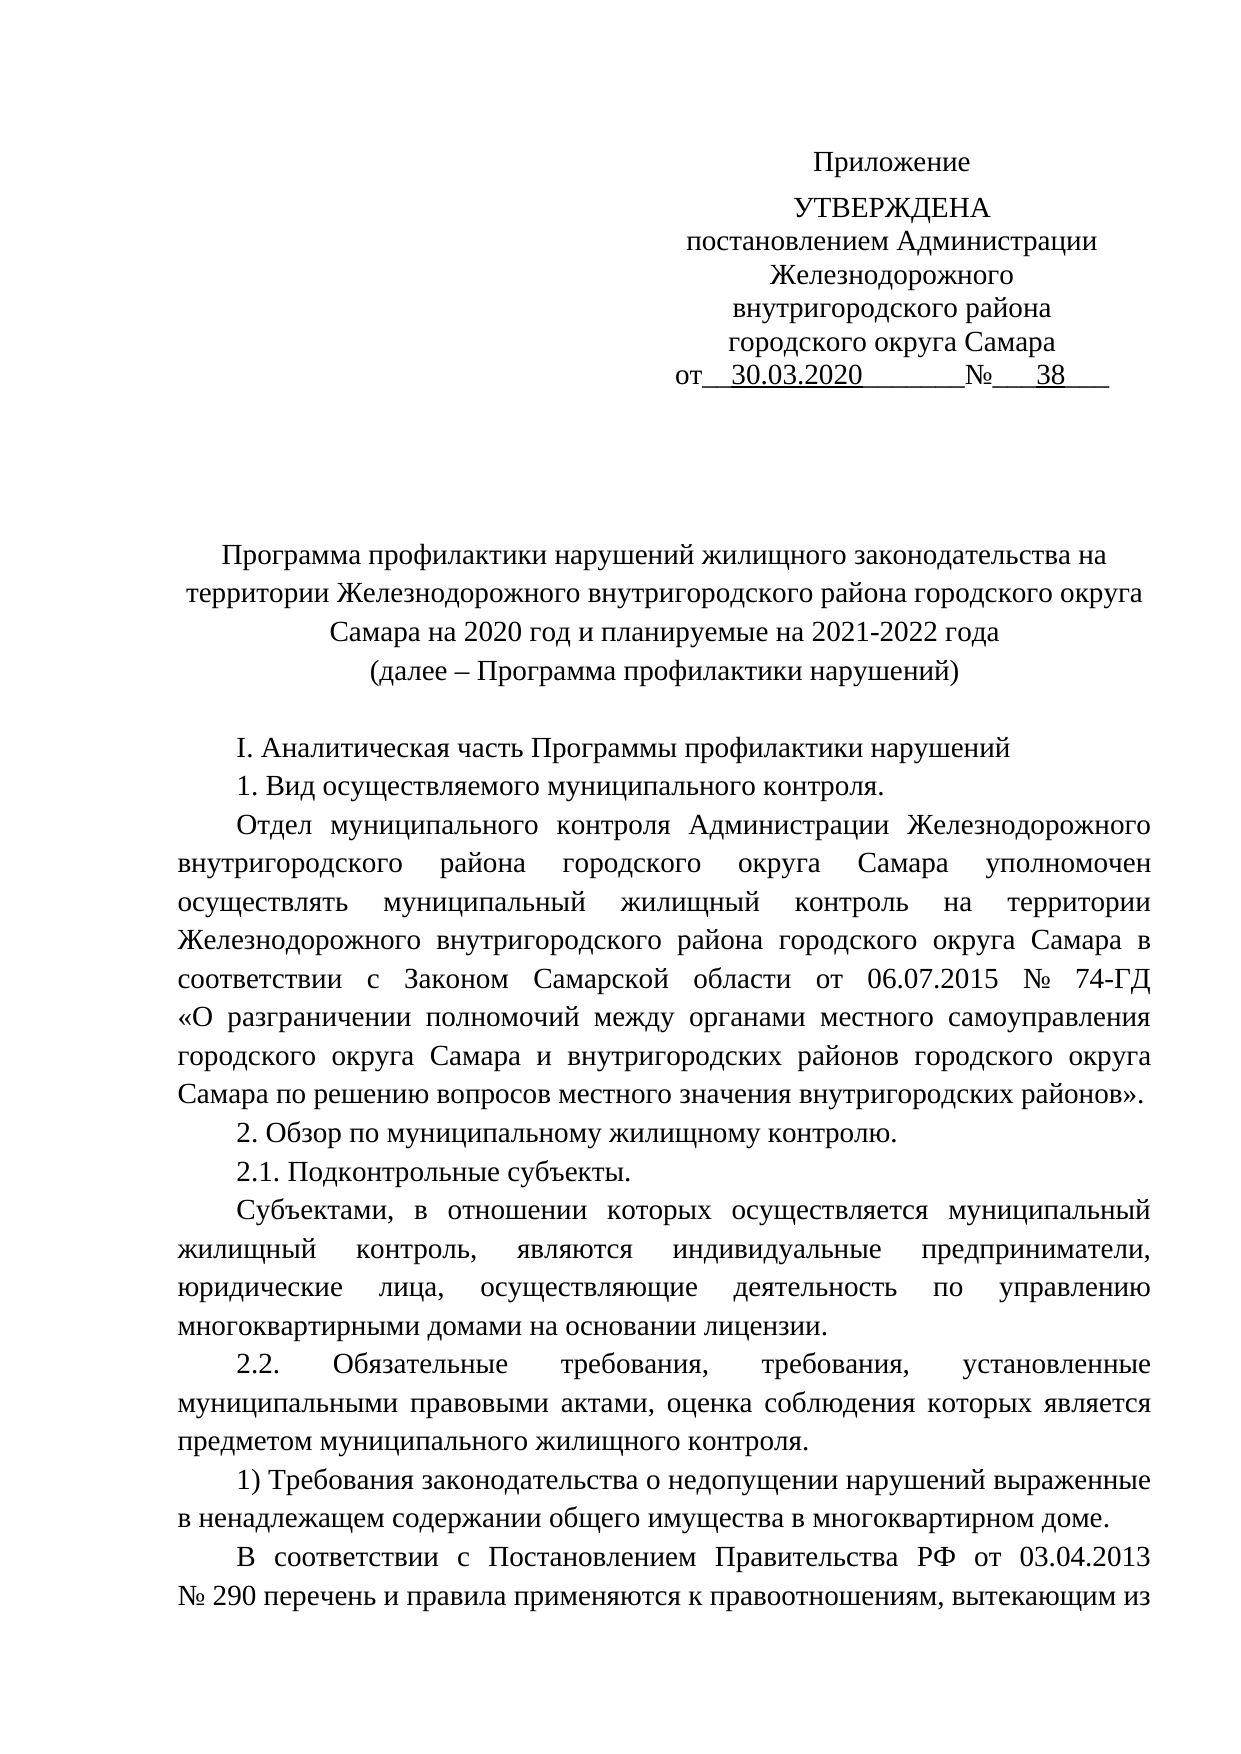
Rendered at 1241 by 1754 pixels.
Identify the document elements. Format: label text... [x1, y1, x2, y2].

text Субъектами, в отношении которых осуществляется муниципальный жилищный контроль, являются индивидуальные предприниматели, юридические лица, осуществляющие деятельность по управлению многоквартирными домами на основании лицензии. [177, 1192, 1152, 1341]
text 2. Обзор по муниципальному жилищному контролю. [177, 1115, 1152, 1149]
text I. Аналитическая часть Программы профилактики нарушений [177, 730, 1152, 763]
text 2.1. Подконтрольные субъекты. [177, 1154, 1152, 1187]
text (далее – Программа профилактики нарушений) [177, 653, 1152, 686]
text 2.2. Обязательные требования, требования, установленные муниципальными правовыми актами, оценка соблюдения которых является предметом муниципального жилищного контроля. [177, 1346, 1152, 1457]
text 1. Вид осуществляемого муниципального контроля. [177, 768, 1152, 802]
text Отдел муниципального контроля Администрации Железнодорожного внутригородского района городского округа Самара уполномочен осуществлять муниципальный жилищный контроль на территории Железнодорожного внутригородского района городского округа Самара в соответствии с Законом Самарской области от 06.07.2015 № 74-ГД «О разграничении полномочий между органами местного самоуправления городского округа Самара и внутригородских районов городского округа Самара по решению вопросов местного значения внутригородских районов». [177, 807, 1152, 1110]
table_header Приложение УТВЕРЖДЕНА постановлением Администрации Железнодорожного внутригородского района городского округа Самара от__30.03.2020_______№___38___ [610, 116, 1133, 458]
text Программа профилактики нарушений жилищного законодательства на территории Железнодорожного внутригородского района городского округа Самара на 2020 год и планируемые на 2021-2022 года [177, 537, 1152, 648]
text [177, 1539, 1152, 1611]
text 1) Требования законодательства о недопущении нарушений выраженные в ненадлежащем содержании общего имущества в многоквартирном доме. [177, 1462, 1152, 1534]
